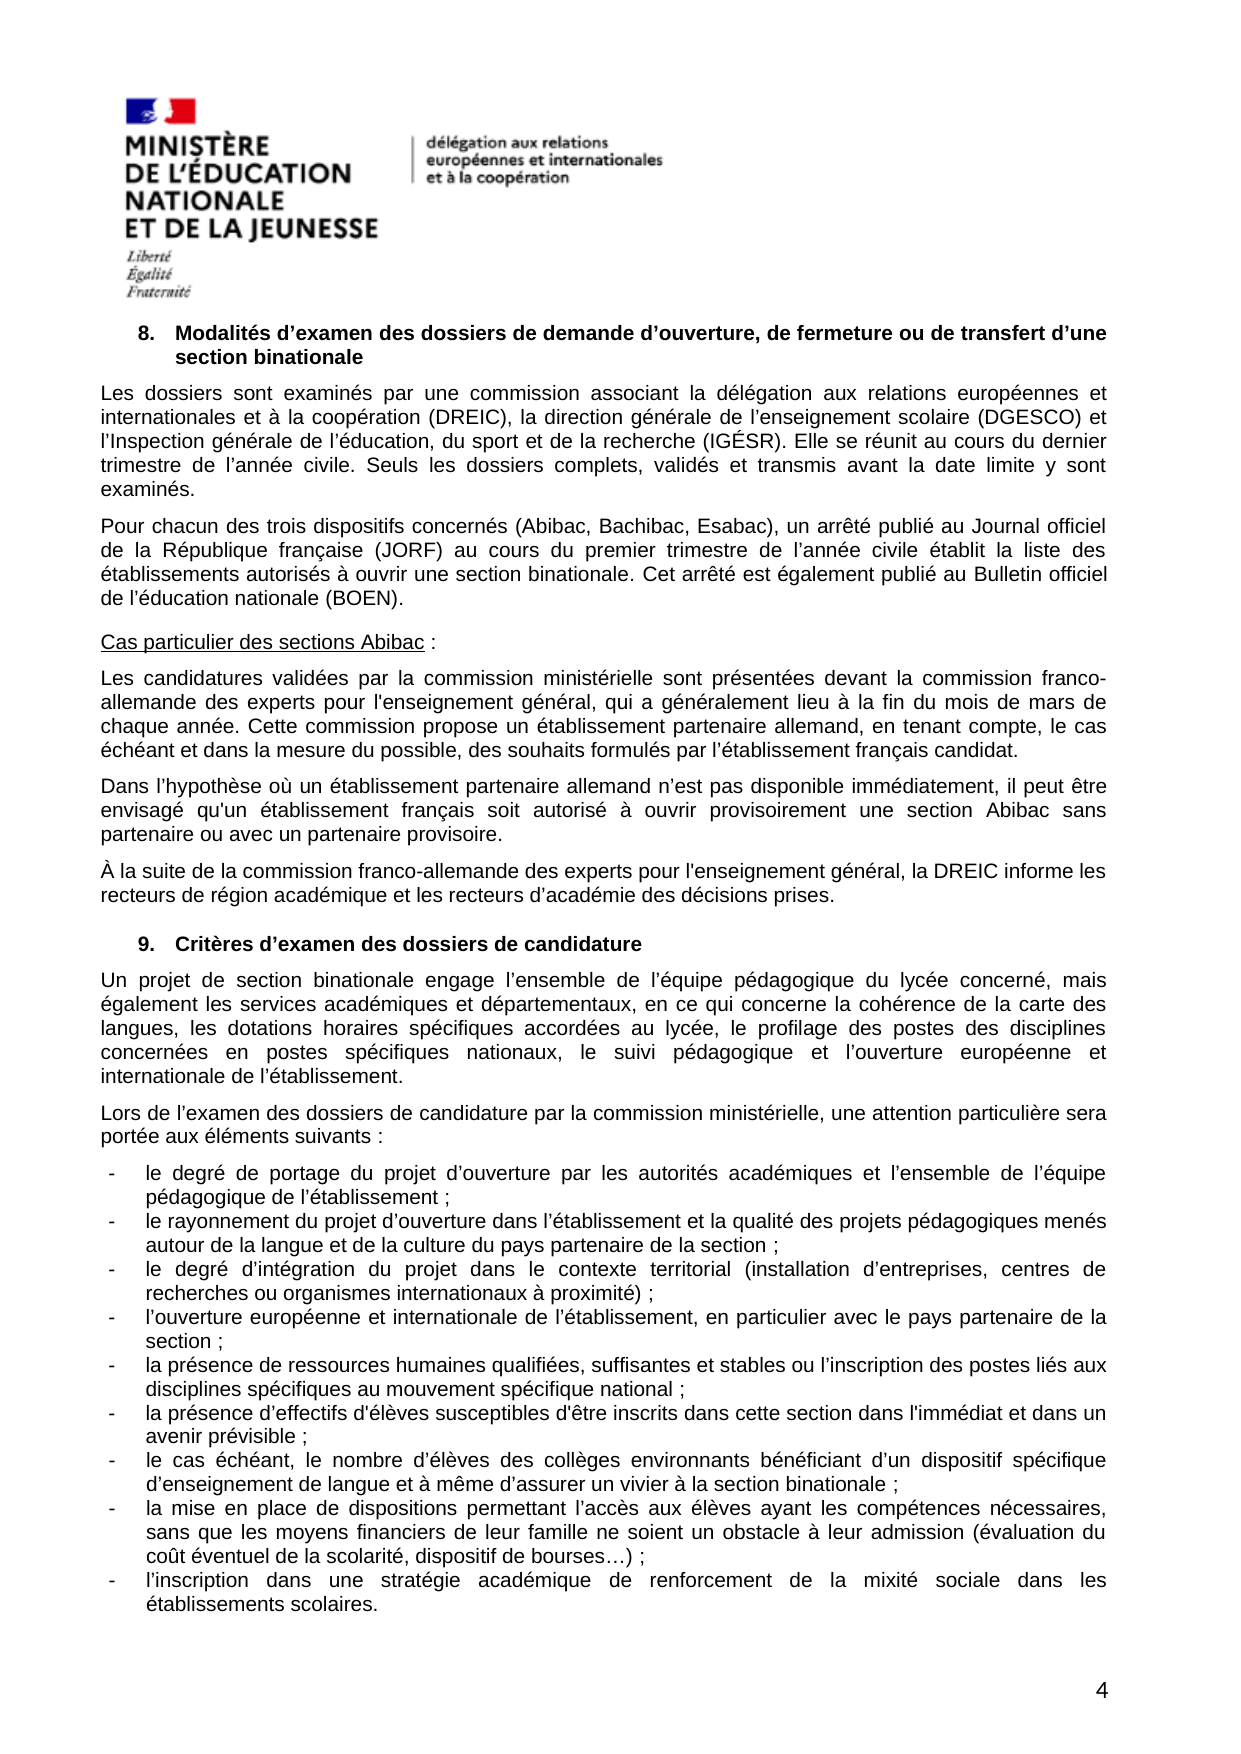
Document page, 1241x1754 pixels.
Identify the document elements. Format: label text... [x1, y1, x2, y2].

list l’ouverture européenne et internationale de l’établissement, en particulier avec le pays partenaire de la section ; [108, 1304, 1108, 1352]
subtitle Modalités d’examen des dossiers de demande d’ouverture, de fermeture ou de transfert d’une section binationale [138, 321, 1108, 369]
list l’inscription dans une stratégie académique de renforcement de la mixité sociale dans les établissements scolaires. [108, 1568, 1108, 1616]
list le degré d’intégration du projet dans le contexte territorial (installation d’entreprises, centres de recherches ou organismes internationaux à proximité) ; [108, 1257, 1108, 1304]
list la présence d’effectifs d'élèves susceptibles d'être inscrits dans cette section dans l'immédiat et dans un avenir prévisible ; [108, 1400, 1108, 1448]
list la présence de ressources humaines qualifiées, suffisantes et stables ou l’inscription des postes liés aux disciplines spécifiques au mouvement spécifique national ; [108, 1352, 1108, 1400]
text Dans l’hypothèse où un établissement partenaire allemand n’est pas disponible immédiatement, il peut être envisagé qu'un établissement français soit autorisé à ouvrir provisoirement une section Abibac sans partenaire ou avec un partenaire provisoire. [100, 774, 1108, 846]
text Lors de l’examen des dossiers de candidature par la commission ministérielle, une attention particulière sera portée aux éléments suivants : [100, 1100, 1108, 1148]
subtitle Critères d’examen des dossiers de candidature [138, 932, 1108, 956]
list le degré de portage du projet d’ouverture par les autorités académiques et l’ensemble de l’équipe pédagogique de l’établissement ; [108, 1161, 1108, 1209]
text À la suite de la commission franco-allemande des experts pour l'enseignement général, la DREIC informe les recteurs de région académique et les recteurs d’académie des décisions prises. [100, 859, 1108, 907]
subtitle Cas particulier des sections Abibac : [100, 626, 1108, 653]
text Un projet de section binationale engage l’ensemble de l’équipe pédagogique du lycée concerné, mais également les services académiques et départementaux, en ce qui concerne la cohérence de la carte des langues, les dotations horaires spécifiques accordées au lycée, le profilage des postes des disciplines concernées en postes spécifiques nationaux, le suivi pédagogique et l’ouverture européenne et internationale de l’établissement. [100, 968, 1108, 1088]
text Les dossiers sont examinés par une commission associant la délégation aux relations européennes et internationales et à la coopération (DREIC), la direction générale de l’enseignement scolaire (DGESCO) et l’Inspection générale de l’éducation, du sport et de la recherche (IGÉSR). Elle se réunit au cours du dernier trimestre de l’année civile. Seuls les dossiers complets, validés et transmis avant la date limite y sont examinés. [100, 381, 1108, 501]
text Pour chacun des trois dispositifs concernés (Abibac, Bachibac, Esabac), un arrêté publié au Journal officiel de la République française (JORF) au cours du premier trimestre de l’année civile établit la liste des établissements autorisés à ouvrir une section binationale. Cet arrêté est également publié au Bulletin officiel de l’éducation nationale (BOEN). [100, 513, 1108, 609]
picture [100, 73, 670, 321]
list le cas échéant, le nombre d’élèves des collèges environnants bénéficiant d’un dispositif spécifique d’enseignement de langue et à même d’assurer un vivier à la section binationale ; [108, 1448, 1108, 1496]
list la mise en place de dispositions permettant l’accès aux élèves ayant les compétences nécessaires, sans que les moyens financiers de leur famille ne soient un obstacle à leur admission (évaluation du coût éventuel de la scolarité, dispositif de bourses…) ; [108, 1496, 1108, 1568]
list le rayonnement du projet d’ouverture dans l’établissement et la qualité des projets pédagogiques menés autour de la langue et de la culture du pays partenaire de la section ; [108, 1209, 1108, 1257]
text Les candidatures validées par la commission ministérielle sont présentées devant la commission franco-allemande des experts pour l'enseignement général, qui a généralement lieu à la fin du mois de mars de chaque année. Cette commission propose un établissement partenaire allemand, en tenant compte, le cas échéant et dans la mesure du possible, des souhaits formulés par l’établissement français candidat. [100, 666, 1108, 762]
